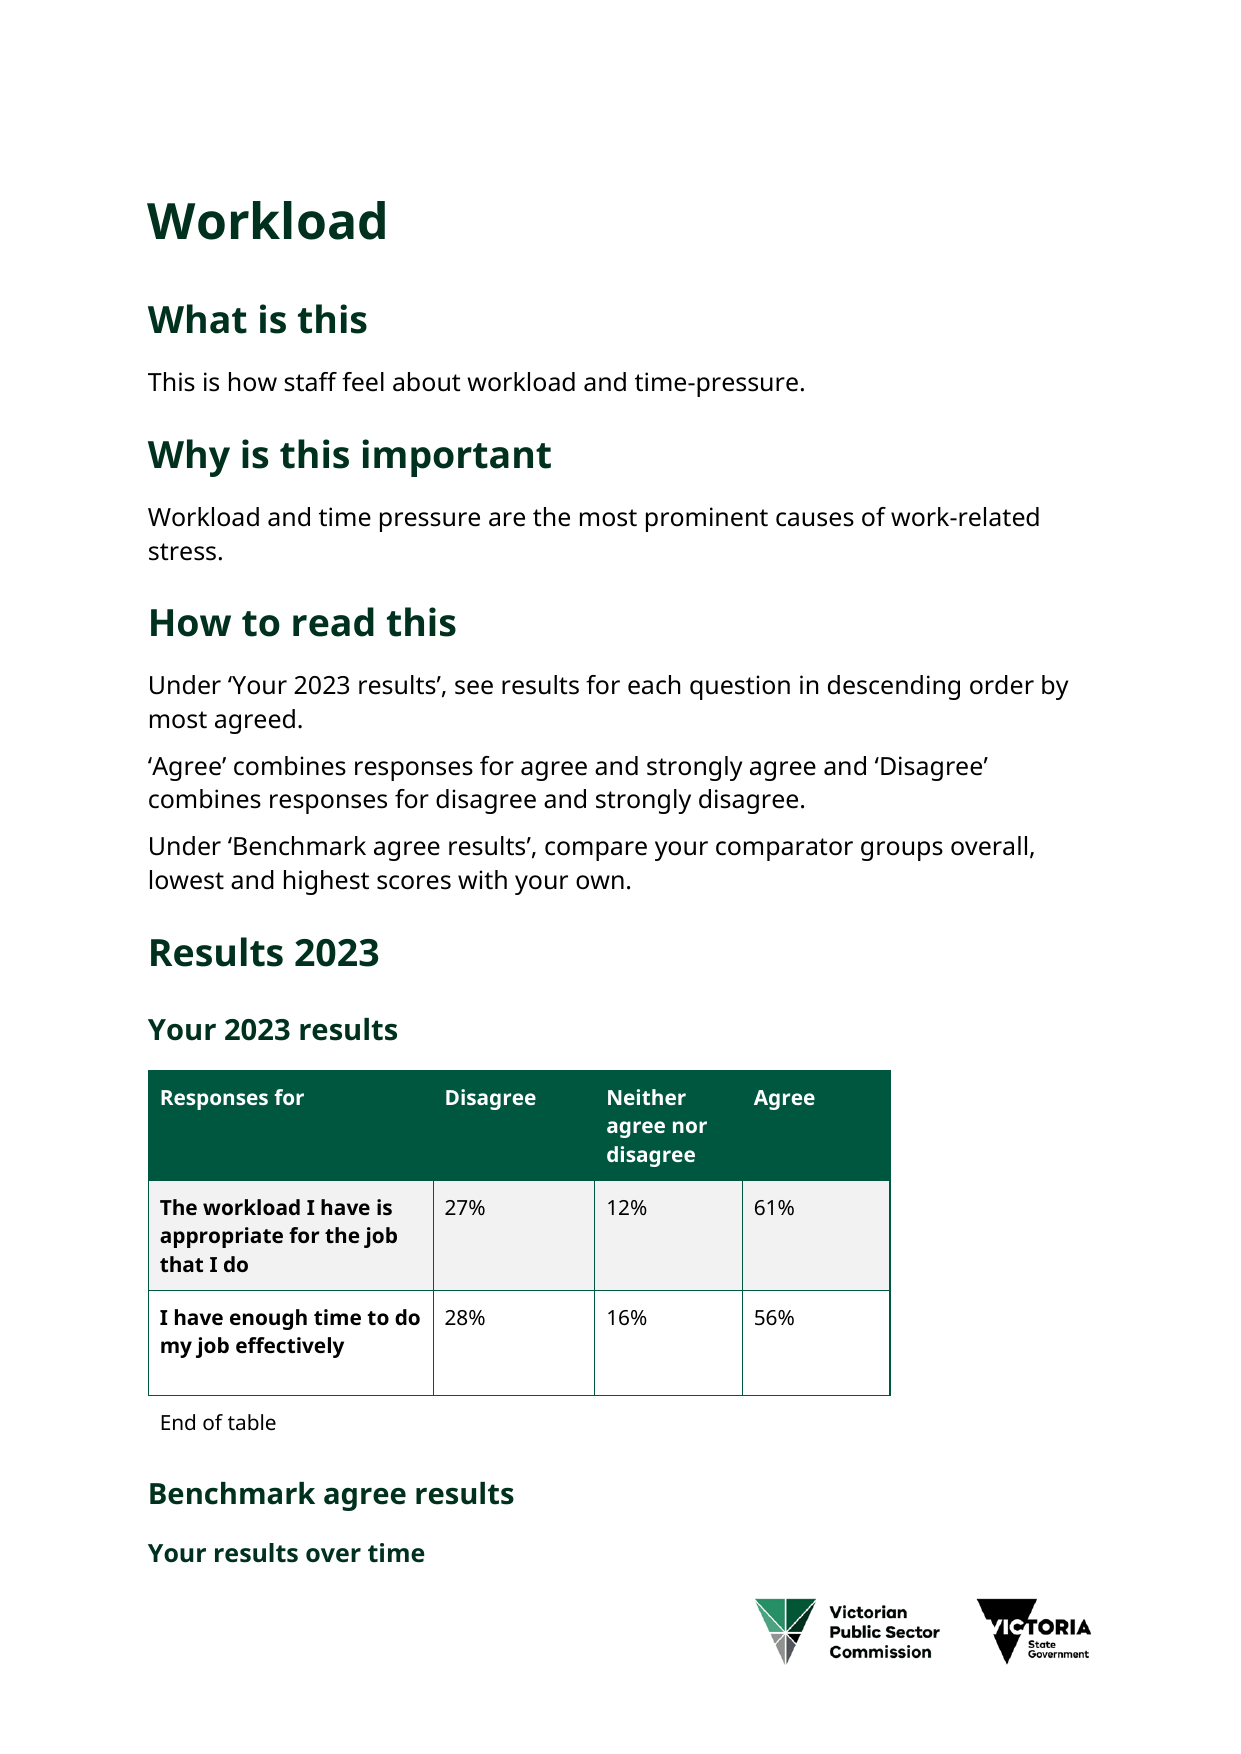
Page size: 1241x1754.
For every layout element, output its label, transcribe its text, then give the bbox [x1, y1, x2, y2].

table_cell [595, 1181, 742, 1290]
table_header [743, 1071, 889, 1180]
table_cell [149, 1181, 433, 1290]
text This is how staff feel about workload and time-pressure. [148, 365, 1092, 399]
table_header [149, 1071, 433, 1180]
subtitle Why is this important [148, 428, 1092, 479]
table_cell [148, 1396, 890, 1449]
subtitle Benchmark agree results [148, 1474, 1092, 1513]
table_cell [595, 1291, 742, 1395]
subtitle Results 2023 [148, 926, 1092, 977]
text Workload and time pressure are the most prominent causes of work-related stress. [148, 499, 1092, 567]
subtitle Your 2023 results [148, 1009, 1092, 1049]
subtitle Your results over time [148, 1536, 1092, 1570]
text ‘Agree’ combines responses for agree and strongly agree and ‘Disagree’ combines responses for disagree and strongly disagree. [148, 748, 1092, 816]
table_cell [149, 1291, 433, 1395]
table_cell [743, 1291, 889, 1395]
subtitle What is this [148, 294, 1092, 345]
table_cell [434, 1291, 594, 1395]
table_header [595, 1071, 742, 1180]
subtitle How to read this [148, 596, 1092, 647]
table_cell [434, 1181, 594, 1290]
text Under ‘Your 2023 results’, see results for each question in descending order by most agreed. [148, 668, 1092, 736]
text Under ‘Benchmark agree results’, compare your comparator groups overall, lowest and highest scores with your own. [148, 829, 1092, 897]
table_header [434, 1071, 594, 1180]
subtitle Workload [148, 186, 1092, 254]
picture [754, 1598, 1093, 1666]
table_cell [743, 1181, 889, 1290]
